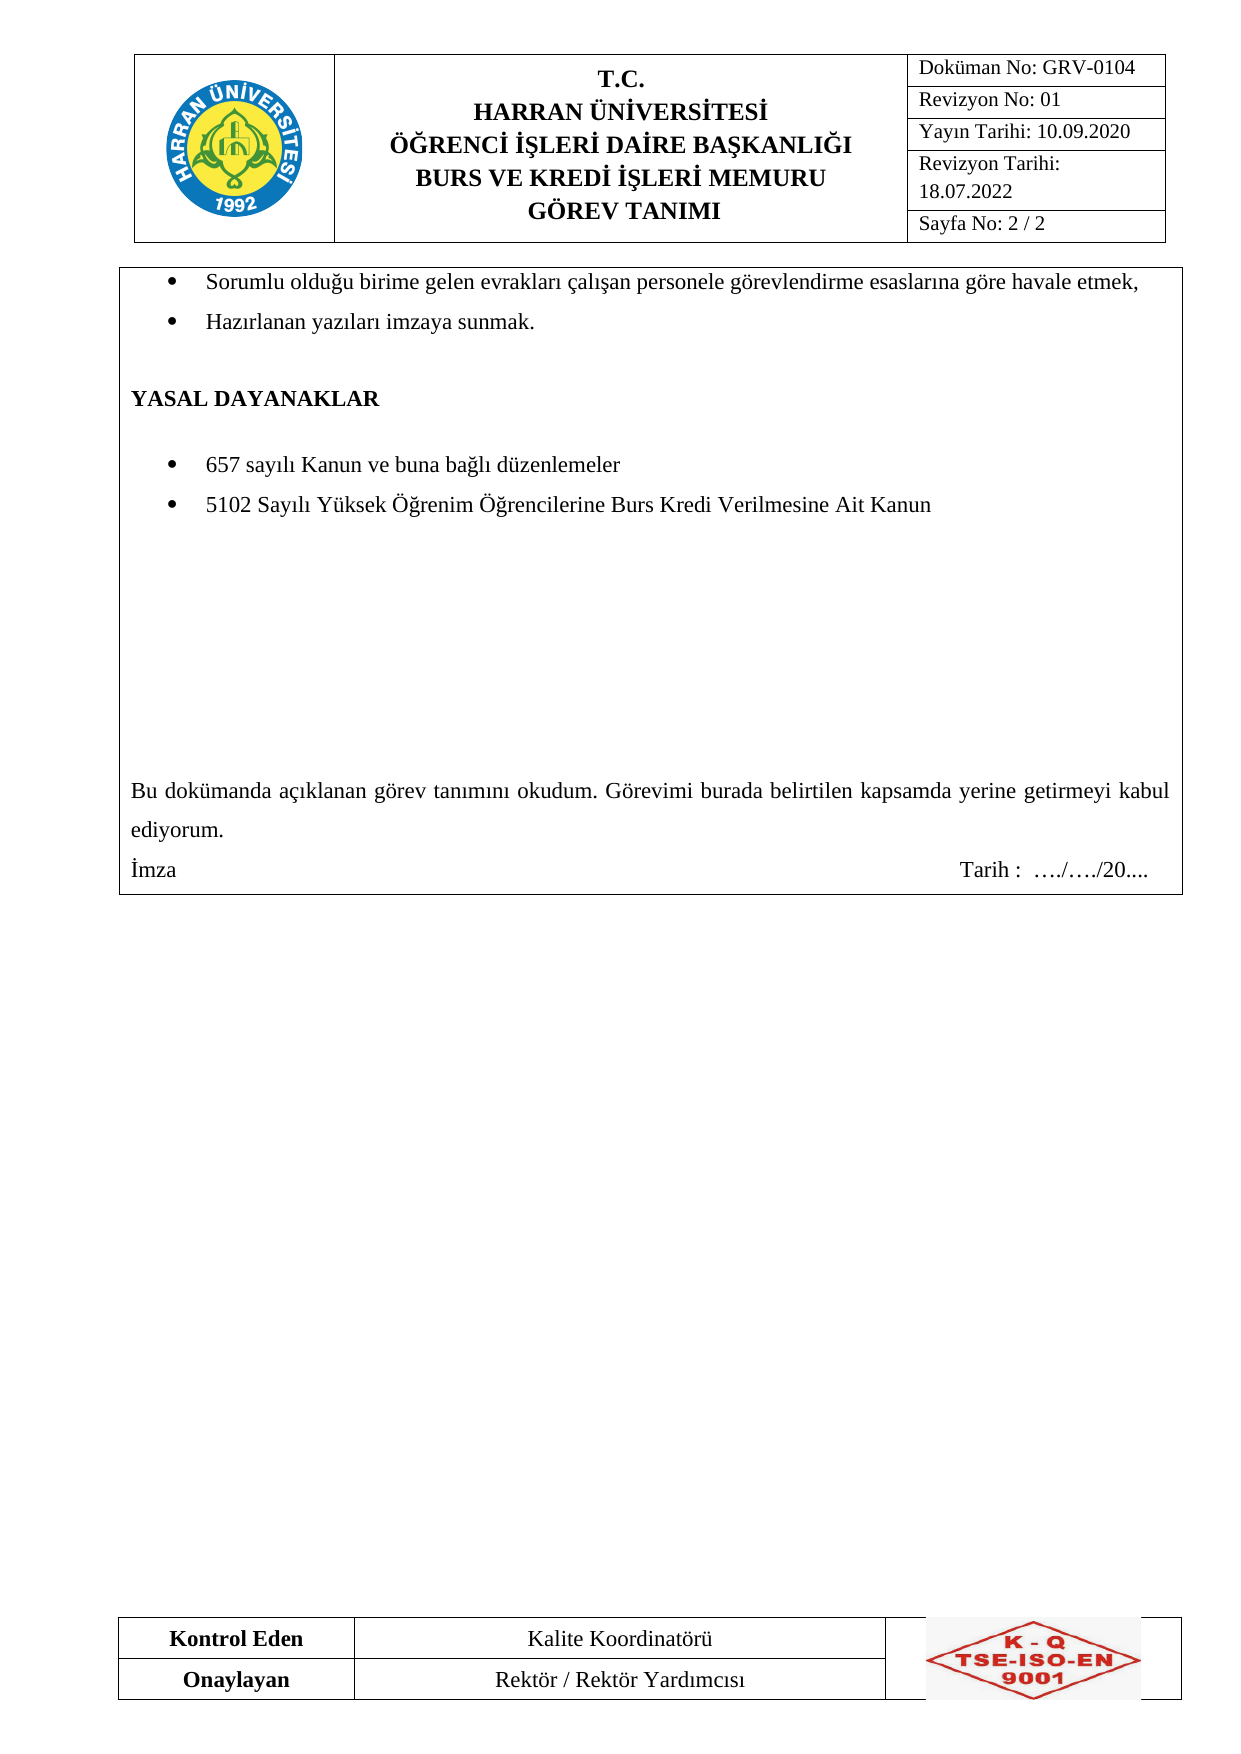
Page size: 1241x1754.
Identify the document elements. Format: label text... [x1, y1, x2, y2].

picture [925, 1617, 1142, 1700]
picture [166, 80, 303, 217]
